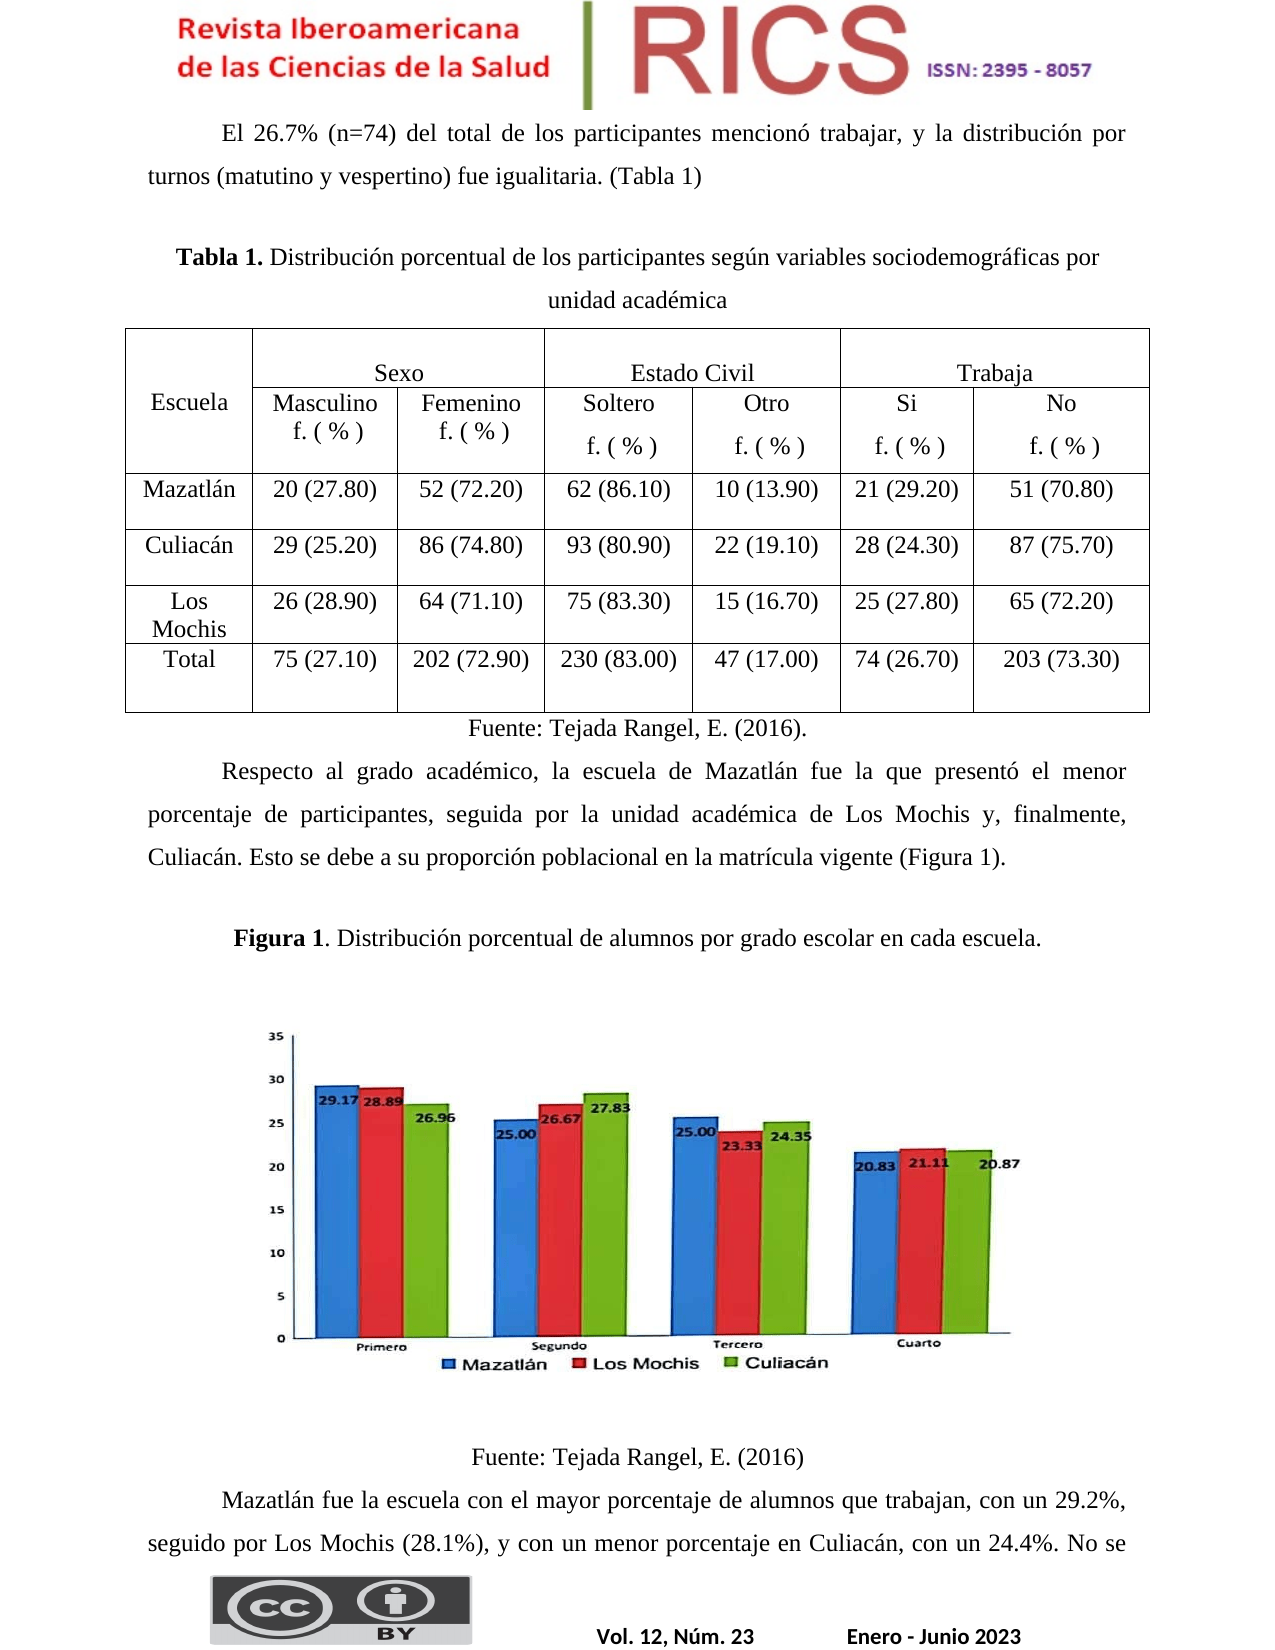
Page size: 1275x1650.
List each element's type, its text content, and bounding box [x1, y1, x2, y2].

table_cell 62 (86.10) [545, 474, 692, 529]
picture [209, 1575, 473, 1645]
table_cell 75 (83.30) [545, 586, 692, 643]
table_cell Soltero f. ( % ) [545, 388, 692, 473]
table_cell 29 (25.20) [253, 530, 397, 585]
table_cell 87 (75.70) [974, 530, 1149, 585]
table_cell 86 (74.80) [398, 530, 544, 585]
table_cell 64 (71.10) [398, 586, 544, 643]
table_cell Masculino f. ( % ) [253, 388, 397, 473]
table_cell No f. ( % ) [974, 388, 1149, 473]
table_cell Femenino f. ( % ) [398, 388, 544, 473]
table_cell Mazatlán [126, 474, 252, 529]
table_cell 20 (27.80) [253, 474, 397, 529]
table_cell 15 (16.70) [693, 586, 840, 643]
table_cell 21 (29.20) [841, 474, 973, 529]
picture [204, 1003, 1071, 1404]
text El 26.7% (n=74) del total de los participantes mencionó trabajar, y la distribución por turnos (matutino y vespertino) fue igualitaria. (Tabla 1) [148, 118, 1127, 190]
table_cell 230 (83.00) [545, 644, 692, 712]
table_header Estado Civil [545, 329, 840, 387]
picture [177, 0, 1098, 110]
text Fuente: Tejada Rangel, E. (2016) [148, 1442, 1127, 1471]
table_cell 28 (24.30) [841, 530, 973, 585]
text Tabla 1. Distribución porcentual de los participantes según variables sociodemográficas por unidad académica [148, 242, 1127, 314]
table_cell 47 (17.00) [693, 644, 840, 712]
table_cell 52 (72.20) [398, 474, 544, 529]
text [148, 1485, 1127, 1557]
text Respecto al grado académico, la escuela de Mazatlán fue la que presentó el menor porcentaje de participantes, seguida por la unidad académica de Los Mochis y, finalmente, Culiacán. Esto se debe a su proporción poblacional en la matrícula vigente (Figura 1). [148, 756, 1127, 871]
table_cell 22 (19.10) [693, 530, 840, 585]
text Fuente: Tejada Rangel, E. (2016). [148, 713, 1127, 742]
table_header Escuela [126, 329, 252, 473]
text Figura 1. Distribución porcentual de alumnos por grado escolar en cada escuela. [148, 923, 1127, 952]
table_cell Los Mochis [126, 586, 252, 643]
table_cell 203 (73.30) [974, 644, 1149, 712]
table_header Trabaja [841, 329, 1149, 387]
table_cell 10 (13.90) [693, 474, 840, 529]
table_cell 51 (70.80) [974, 474, 1149, 529]
table_cell Culiacán [126, 530, 252, 585]
table_cell 26 (28.90) [253, 586, 397, 643]
table_cell 25 (27.80) [841, 586, 973, 643]
table_cell 75 (27.10) [253, 644, 397, 712]
table_cell 202 (72.90) [398, 644, 544, 712]
table_cell 93 (80.90) [545, 530, 692, 585]
table_cell 65 (72.20) [974, 586, 1149, 643]
table_cell 74 (26.70) [841, 644, 973, 712]
table_header Sexo [253, 329, 544, 387]
table_cell Si f. ( % ) [841, 388, 973, 473]
table_cell Otro f. ( % ) [693, 388, 840, 473]
table_cell Total [126, 644, 252, 712]
